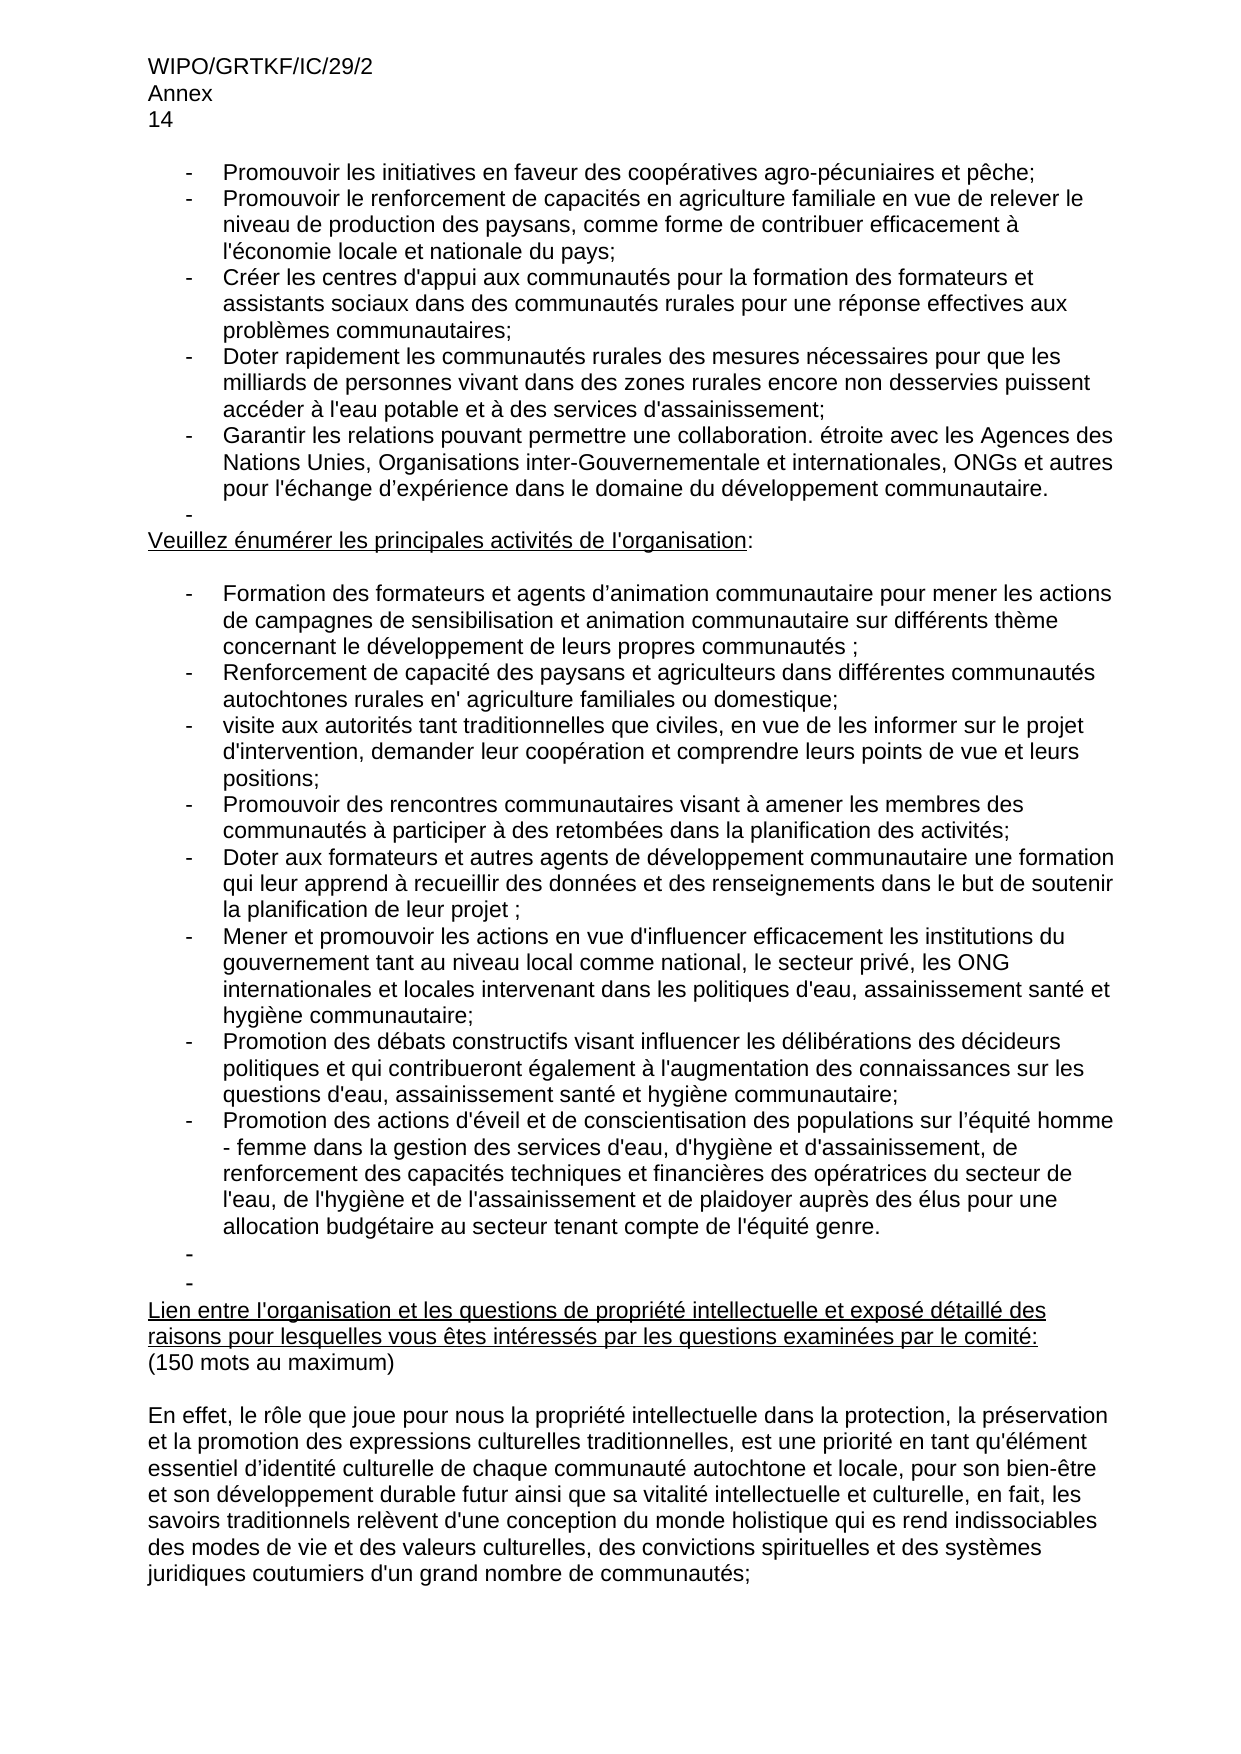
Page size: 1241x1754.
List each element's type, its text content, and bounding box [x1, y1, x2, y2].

list Promouvoir le renforcement de capacités en agriculture familiale en vue de relever le niveau de production des paysans, comme forme de contribuer efficacement à l'économie locale et nationale du pays; [185, 185, 1122, 264]
list Créer les centres d'appui aux communautés pour la formation des formateurs et assistants sociaux dans des communautés rurales pour une réponse effectives aux problèmes communautaires; [185, 264, 1122, 343]
list Formation des formateurs et agents d’animation communautaire pour mener les actions de campagnes de sensibilisation et animation communautaire sur différents thème concernant le développement de leurs propres communautés ; [185, 580, 1122, 659]
list Promouvoir les initiatives en faveur des coopératives agro-pécuniaires et pêche; [185, 158, 1122, 185]
text En effet, le rôle que joue pour nous la propriété intellectuelle dans la protection, la préservation et la promotion des expressions culturelles traditionnelles, est une priorité en tant qu'élément essentiel d’identité culturelle de chaque communauté autochtone et locale, pour son bien-être et son développement durable futur ainsi que sa vitalité intellectuelle et culturelle, en fait, les savoirs traditionnels relèvent d'une conception du monde holistique qui es rend indissociables des modes de vie et des valeurs culturelles, des convictions spirituelles et des systèmes juridiques coutumiers d'un grand nombre de communautés; [148, 1402, 1122, 1586]
text Veuillez énumérer les principales activités de I'organisation: [148, 527, 1122, 554]
list Promouvoir des rencontres communautaires visant à amener les membres des communautés à participer à des retombées dans la planification des activités; [185, 791, 1122, 844]
text raisons pour lesquelles vous êtes intéressés par les questions examinées par le comité: [148, 1323, 1122, 1349]
list Doter aux formateurs et autres agents de développement communautaire une formation qui leur apprend à recueillir des données et des renseignements dans le but de soutenir la planification de leur projet ; [185, 844, 1122, 923]
list visite aux autorités tant traditionnelles que civiles, en vue de les informer sur le projet d'intervention, demander leur coopération et comprendre leurs points de vue et leurs positions; [185, 712, 1122, 791]
list Garantir les relations pouvant permettre une collaboration. étroite avec les Agences des Nations Unies, Organisations inter-Gouvernementale et internationales, ONGs et autres pour l'échange d’expérience dans le domaine du développement communautaire. [185, 422, 1122, 501]
list Doter rapidement les communautés rurales des mesures nécessaires pour que les milliards de personnes vivant dans des zones rurales encore non desservies puissent accéder à l'eau potable et à des services d'assainissement; [185, 343, 1122, 422]
list Mener et promouvoir les actions en vue d'influencer efficacement les institutions du gouvernement tant au niveau local comme national, le secteur privé, les ONG internationales et locales intervenant dans les politiques d'eau, assainissement santé et hygiène communautaire; [185, 923, 1122, 1028]
text Lien entre I'organisation et les questions de propriété intellectuelle et exposé détaillé des [148, 1297, 1122, 1323]
text (150 mots au maximum) [148, 1349, 1122, 1376]
list Renforcement de capacité des paysans et agriculteurs dans différentes communautés autochtones rurales en' agriculture familiales ou domestique; [185, 659, 1122, 712]
list Promotion des débats constructifs visant influencer les délibérations des décideurs politiques et qui contribueront également à l'augmentation des connaissances sur les questions d'eau, assainissement santé et hygiène communautaire; [185, 1028, 1122, 1107]
list Promotion des actions d'éveil et de conscientisation des populations sur l’équité homme - femme dans la gestion des services d'eau, d'hygiène et d'assainissement, de renforcement des capacités techniques et financières des opératrices du secteur de l'eau, de l'hygiène et de l'assainissement et de plaidoyer auprès des élus pour une allocation budgétaire au secteur tenant compte de l'équité genre. [185, 1107, 1122, 1239]
